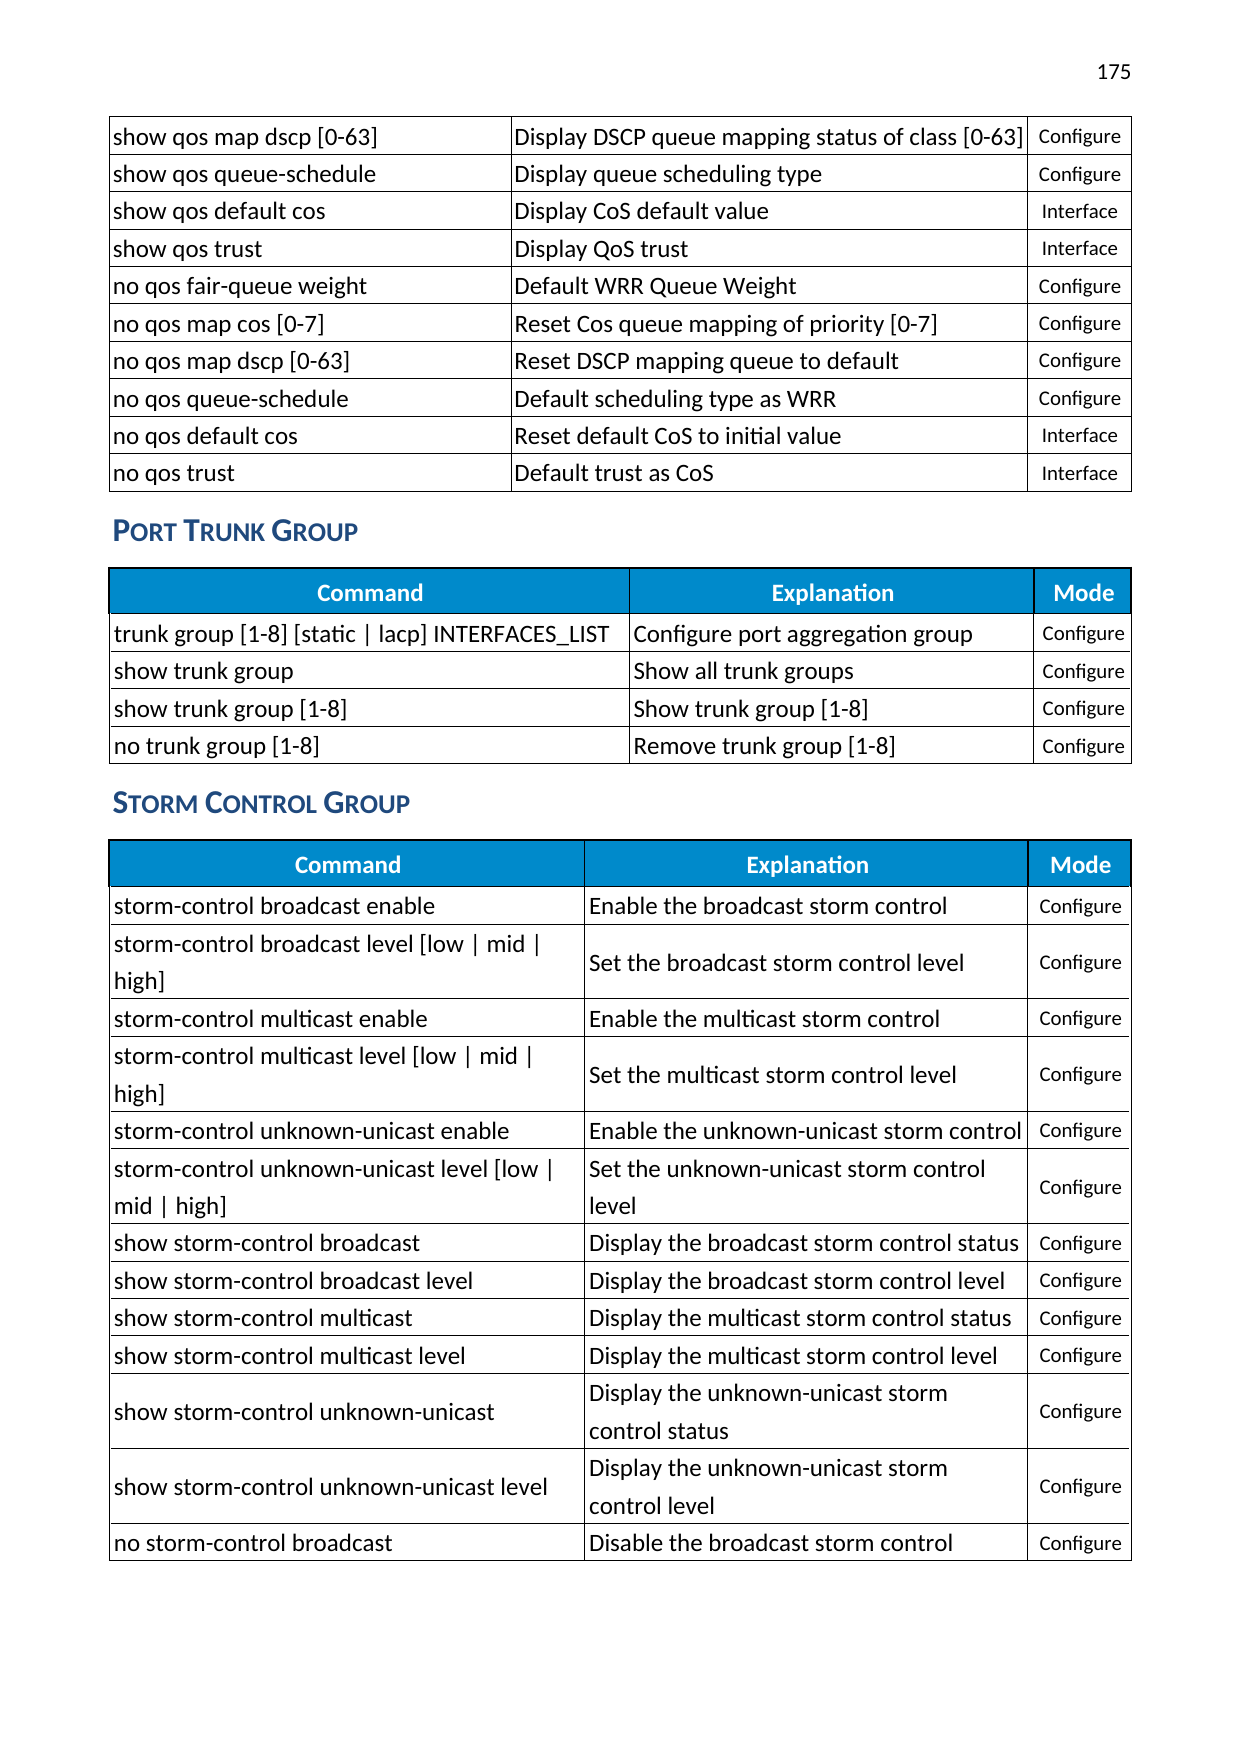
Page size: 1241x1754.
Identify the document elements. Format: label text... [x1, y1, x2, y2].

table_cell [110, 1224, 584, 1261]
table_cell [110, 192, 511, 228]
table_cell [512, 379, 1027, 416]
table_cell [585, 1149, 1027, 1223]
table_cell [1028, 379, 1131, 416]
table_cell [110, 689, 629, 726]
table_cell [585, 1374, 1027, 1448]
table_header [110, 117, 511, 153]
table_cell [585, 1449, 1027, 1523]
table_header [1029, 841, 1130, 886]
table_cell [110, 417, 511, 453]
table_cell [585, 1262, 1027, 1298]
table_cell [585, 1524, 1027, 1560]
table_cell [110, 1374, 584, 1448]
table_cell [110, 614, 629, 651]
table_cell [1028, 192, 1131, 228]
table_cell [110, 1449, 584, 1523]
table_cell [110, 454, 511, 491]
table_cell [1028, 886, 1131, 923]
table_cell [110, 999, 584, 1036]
subtitle PORT TRUNK GROUP [112, 509, 1173, 549]
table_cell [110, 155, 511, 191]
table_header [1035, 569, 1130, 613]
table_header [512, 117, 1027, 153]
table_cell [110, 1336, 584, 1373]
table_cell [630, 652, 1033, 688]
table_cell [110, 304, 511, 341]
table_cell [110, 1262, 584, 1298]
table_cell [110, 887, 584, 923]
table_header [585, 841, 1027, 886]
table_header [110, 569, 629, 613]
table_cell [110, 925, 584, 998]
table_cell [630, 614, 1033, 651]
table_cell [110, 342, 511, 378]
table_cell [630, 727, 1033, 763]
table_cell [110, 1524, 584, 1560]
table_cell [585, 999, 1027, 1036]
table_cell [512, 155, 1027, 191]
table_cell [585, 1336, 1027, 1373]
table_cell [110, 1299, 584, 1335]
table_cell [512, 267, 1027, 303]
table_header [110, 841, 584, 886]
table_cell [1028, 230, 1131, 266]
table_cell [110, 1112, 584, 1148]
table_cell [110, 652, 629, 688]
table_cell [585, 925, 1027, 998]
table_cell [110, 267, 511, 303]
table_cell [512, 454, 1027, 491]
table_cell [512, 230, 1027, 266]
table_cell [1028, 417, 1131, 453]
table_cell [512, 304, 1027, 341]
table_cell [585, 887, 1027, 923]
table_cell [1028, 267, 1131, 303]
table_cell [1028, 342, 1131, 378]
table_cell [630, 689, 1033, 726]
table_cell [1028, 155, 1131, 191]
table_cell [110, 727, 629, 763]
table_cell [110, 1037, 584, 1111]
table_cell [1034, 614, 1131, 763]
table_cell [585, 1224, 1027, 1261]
text STORM CONTROL GROUP [112, 781, 1173, 822]
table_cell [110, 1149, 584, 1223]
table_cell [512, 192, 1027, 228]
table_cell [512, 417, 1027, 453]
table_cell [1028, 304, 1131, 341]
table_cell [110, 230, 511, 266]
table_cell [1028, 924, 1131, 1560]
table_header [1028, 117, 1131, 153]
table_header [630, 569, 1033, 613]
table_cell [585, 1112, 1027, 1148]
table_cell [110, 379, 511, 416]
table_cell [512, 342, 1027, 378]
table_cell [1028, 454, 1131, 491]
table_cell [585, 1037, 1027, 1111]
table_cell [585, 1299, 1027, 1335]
